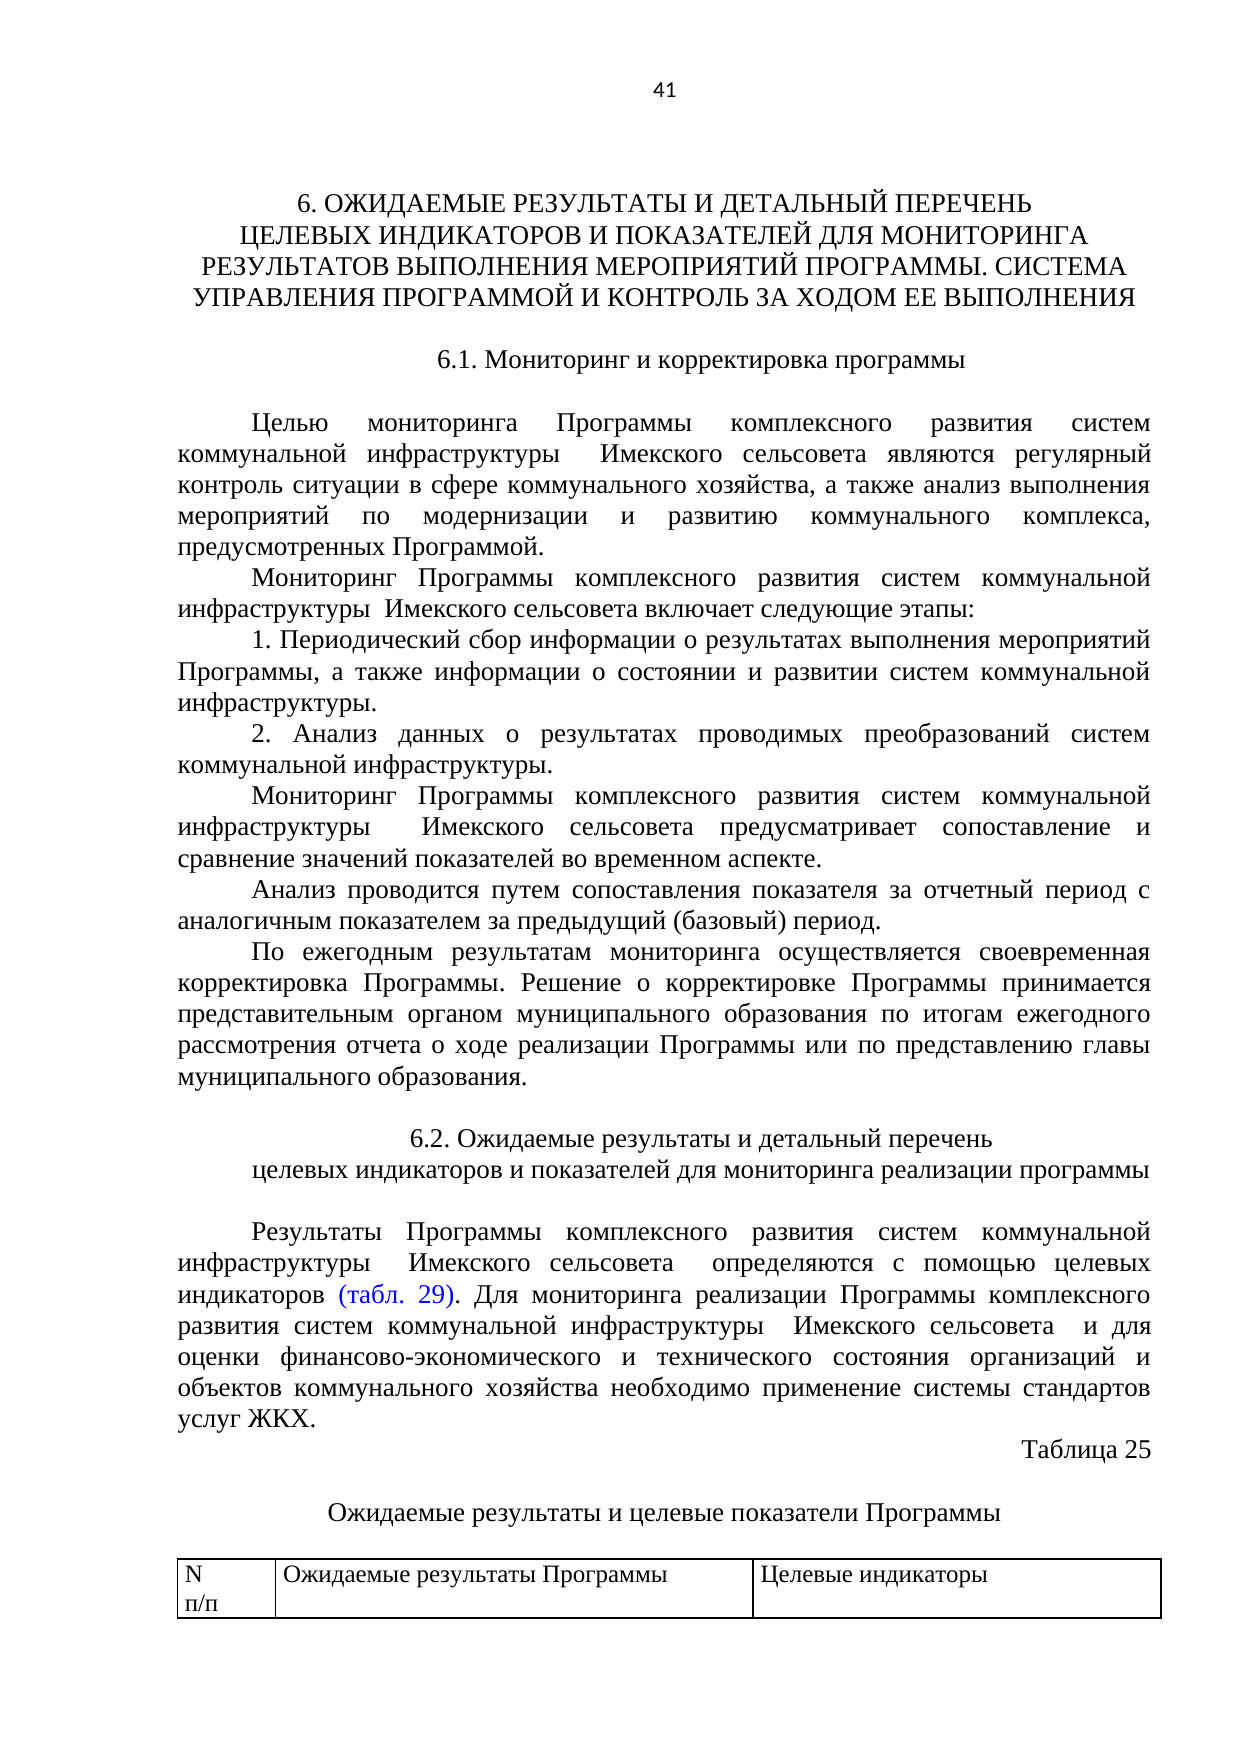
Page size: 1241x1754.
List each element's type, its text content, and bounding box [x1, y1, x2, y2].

text Мониторинг Программы комплексного развития систем коммунальной инфраструктуры Имекского сельсовета включает следующие этапы: [177, 561, 1152, 624]
text ЦЕЛЕВЫХ ИНДИКАТОРОВ И ПОКАЗАТЕЛЕЙ ДЛЯ МОНИТОРИНГА [177, 219, 1152, 250]
text По ежегодным результатам мониторинга осуществляется своевременная корректировка Программы. Решение о корректировке Программы принимается представительным органом муниципального образования по итогам ежегодного рассмотрения отчета о ходе реализации Программы или по представлению главы муниципального образования. [177, 935, 1152, 1091]
text 6. ОЖИДАЕМЫЕ РЕЗУЛЬТАТЫ И ДЕТАЛЬНЫЙ ПЕРЕЧЕНЬ [177, 188, 1152, 219]
text 2. Анализ данных о результатах проводимых преобразований систем коммунальной инфраструктуры. [177, 717, 1152, 779]
text Таблица 25 [177, 1433, 1152, 1464]
title 6.1. Мониторинг и корректировка программы [177, 343, 1152, 374]
title целевых индикаторов и показателей для мониторинга реализации программы [177, 1153, 1152, 1184]
text Анализ проводится путем сопоставления показателя за отчетный период с аналогичным показателем за предыдущий (базовый) период. [177, 873, 1152, 935]
text Мониторинг Программы комплексного развития систем коммунальной инфраструктуры Имекского сельсовета предусматривает сопоставление и сравнение значений показателей во временном аспекте. [177, 779, 1152, 873]
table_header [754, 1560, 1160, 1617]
text РЕЗУЛЬТАТОВ ВЫПОЛНЕНИЯ МЕРОПРИЯТИЙ ПРОГРАММЫ. СИСТЕМА [177, 250, 1152, 281]
text Целью мониторинга Программы комплексного развития систем коммунальной инфраструктуры Имекского сельсовета являются регулярный контроль ситуации в сфере коммунального хозяйства, а также анализ выполнения мероприятий по модернизации и развитию коммунального комплекса, предусмотренных Программой. [177, 406, 1152, 561]
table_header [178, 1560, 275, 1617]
text Результаты Программы комплексного развития систем коммунальной инфраструктуры Имекского сельсовета определяются с помощью целевых индикаторов (табл. 29). Для мониторинга реализации Программы комплексного развития систем коммунальной инфраструктуры Имекского сельсовета и для оценки финансово-экономического и технического состояния организаций и объектов коммунального хозяйства необходимо применение системы стандартов услуг ЖКХ. [177, 1215, 1152, 1433]
title 6.2. Ожидаемые результаты и детальный перечень [177, 1122, 1152, 1153]
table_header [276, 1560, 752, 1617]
title Ожидаемые результаты и целевые показатели Программы [177, 1496, 1152, 1527]
text 1. Периодический сбор информации о результатах выполнения мероприятий Программы, а также информации о состоянии и развитии систем коммунальной инфраструктуры. [177, 624, 1152, 717]
text УПРАВЛЕНИЯ ПРОГРАММОЙ И КОНТРОЛЬ ЗА ХОДОМ ЕЕ ВЫПОЛНЕНИЯ [177, 281, 1152, 312]
